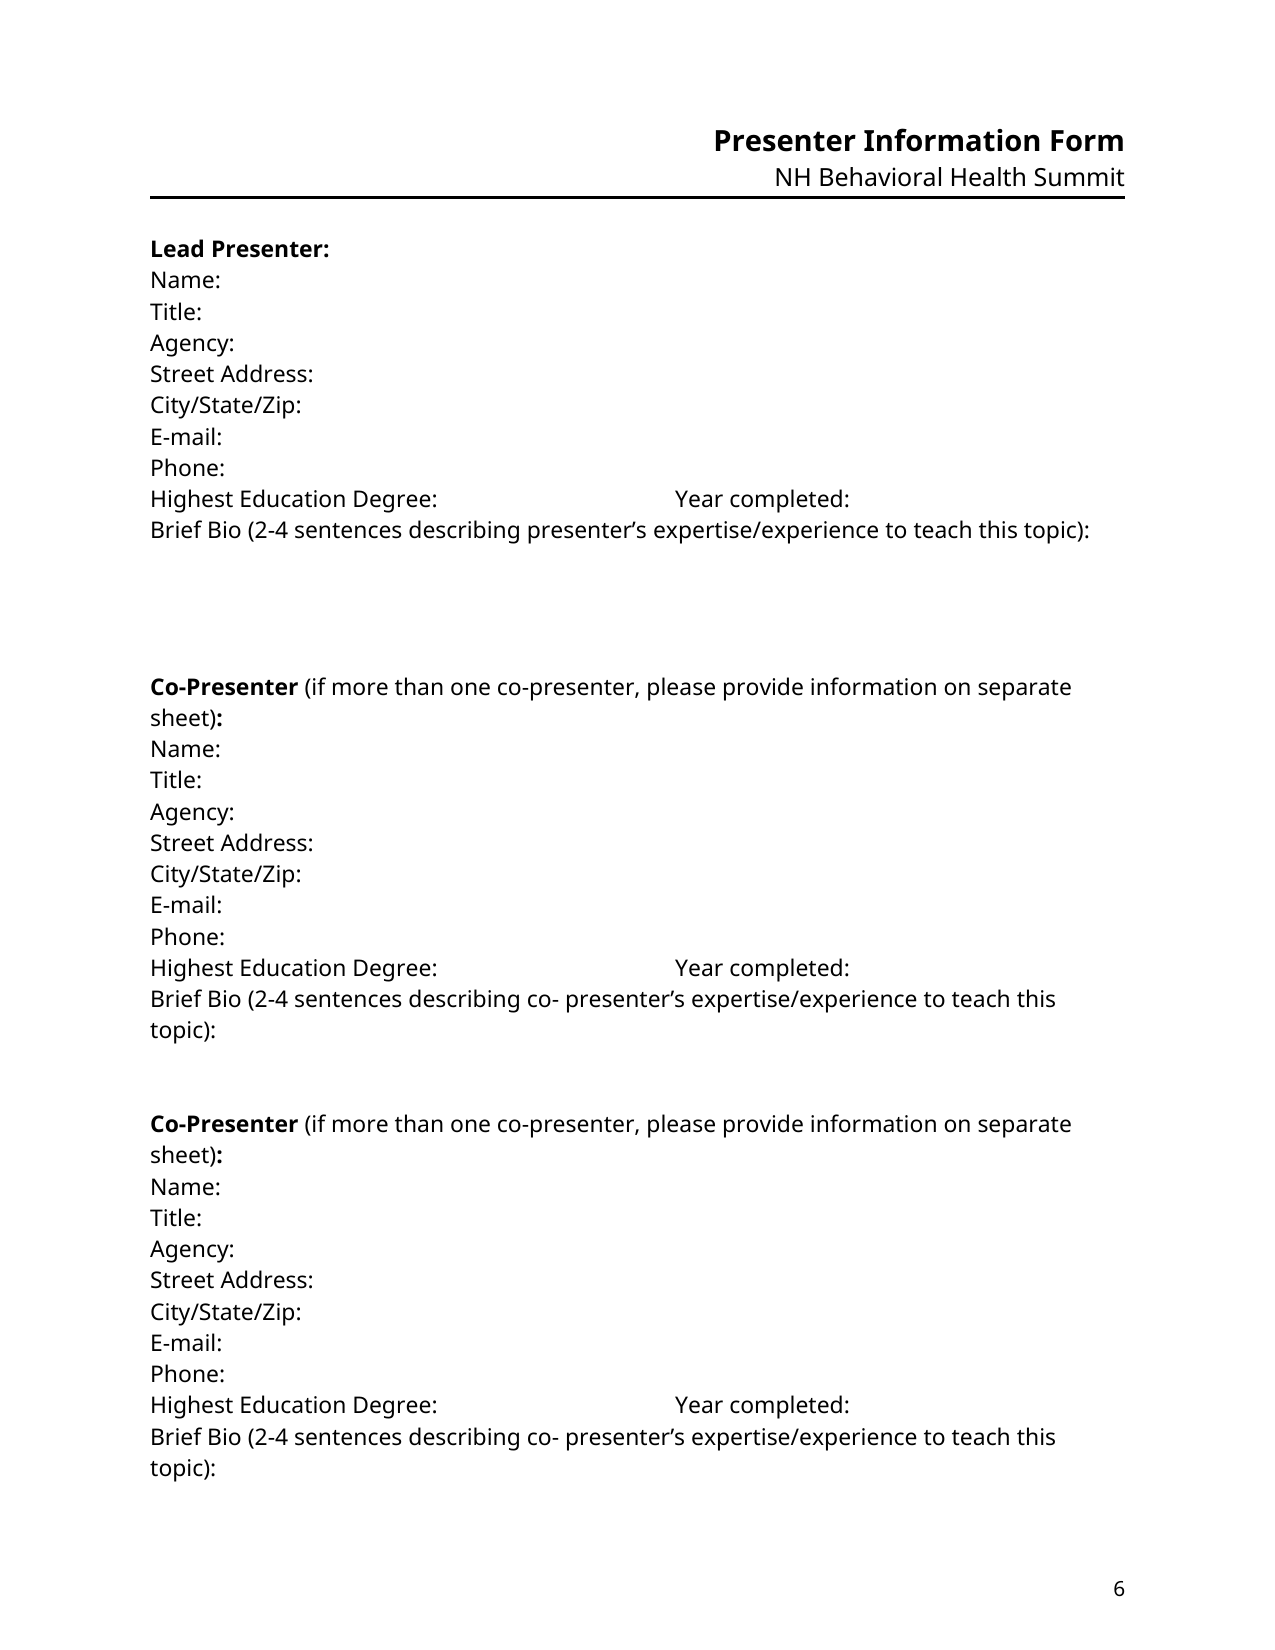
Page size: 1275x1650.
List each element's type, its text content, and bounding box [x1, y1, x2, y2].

text Agency: [150, 1233, 1125, 1264]
text Co-Presenter (if more than one co-presenter, please provide information on separate sheet): [150, 671, 1125, 733]
text City/State/Zip: [150, 389, 1125, 421]
text Title: [150, 296, 1125, 327]
text City/State/Zip: [150, 858, 1125, 889]
text NH Behavioral Health Summit [150, 160, 1125, 196]
text Street Address: [150, 827, 1125, 858]
text Street Address: [150, 1264, 1125, 1296]
text City/State/Zip: [150, 1296, 1125, 1327]
text E-mail: [150, 1327, 1125, 1358]
text Brief Bio (2-4 sentences describing co- presenter’s expertise/experience to teach this topic): [150, 983, 1125, 1046]
text Street Address: [150, 358, 1125, 389]
text Presenter Information Form [150, 120, 1125, 160]
text Name: [150, 1171, 1125, 1202]
text E-mail: [150, 421, 1125, 452]
text Phone: [150, 921, 1125, 952]
text Name: [150, 264, 1125, 296]
text Phone: [150, 452, 1125, 483]
text E-mail: [150, 889, 1125, 921]
text Name: [150, 733, 1125, 764]
text Brief Bio (2-4 sentences describing co- presenter’s expertise/experience to teach this topic): [150, 1421, 1125, 1483]
text Title: [150, 1202, 1125, 1233]
text Co-Presenter (if more than one co-presenter, please provide information on separate sheet): [150, 1108, 1125, 1171]
text Phone: [150, 1358, 1125, 1389]
text Highest Education Degree: Year completed: [150, 1389, 1125, 1421]
text Highest Education Degree: Year completed: [150, 483, 1125, 514]
text Title: [150, 764, 1125, 796]
text Lead Presenter: [150, 233, 1125, 264]
text Highest Education Degree: Year completed: [150, 952, 1125, 983]
text Agency: [150, 796, 1125, 827]
text Agency: [150, 327, 1125, 358]
text Brief Bio (2-4 sentences describing presenter’s expertise/experience to teach this topic): [150, 514, 1125, 577]
